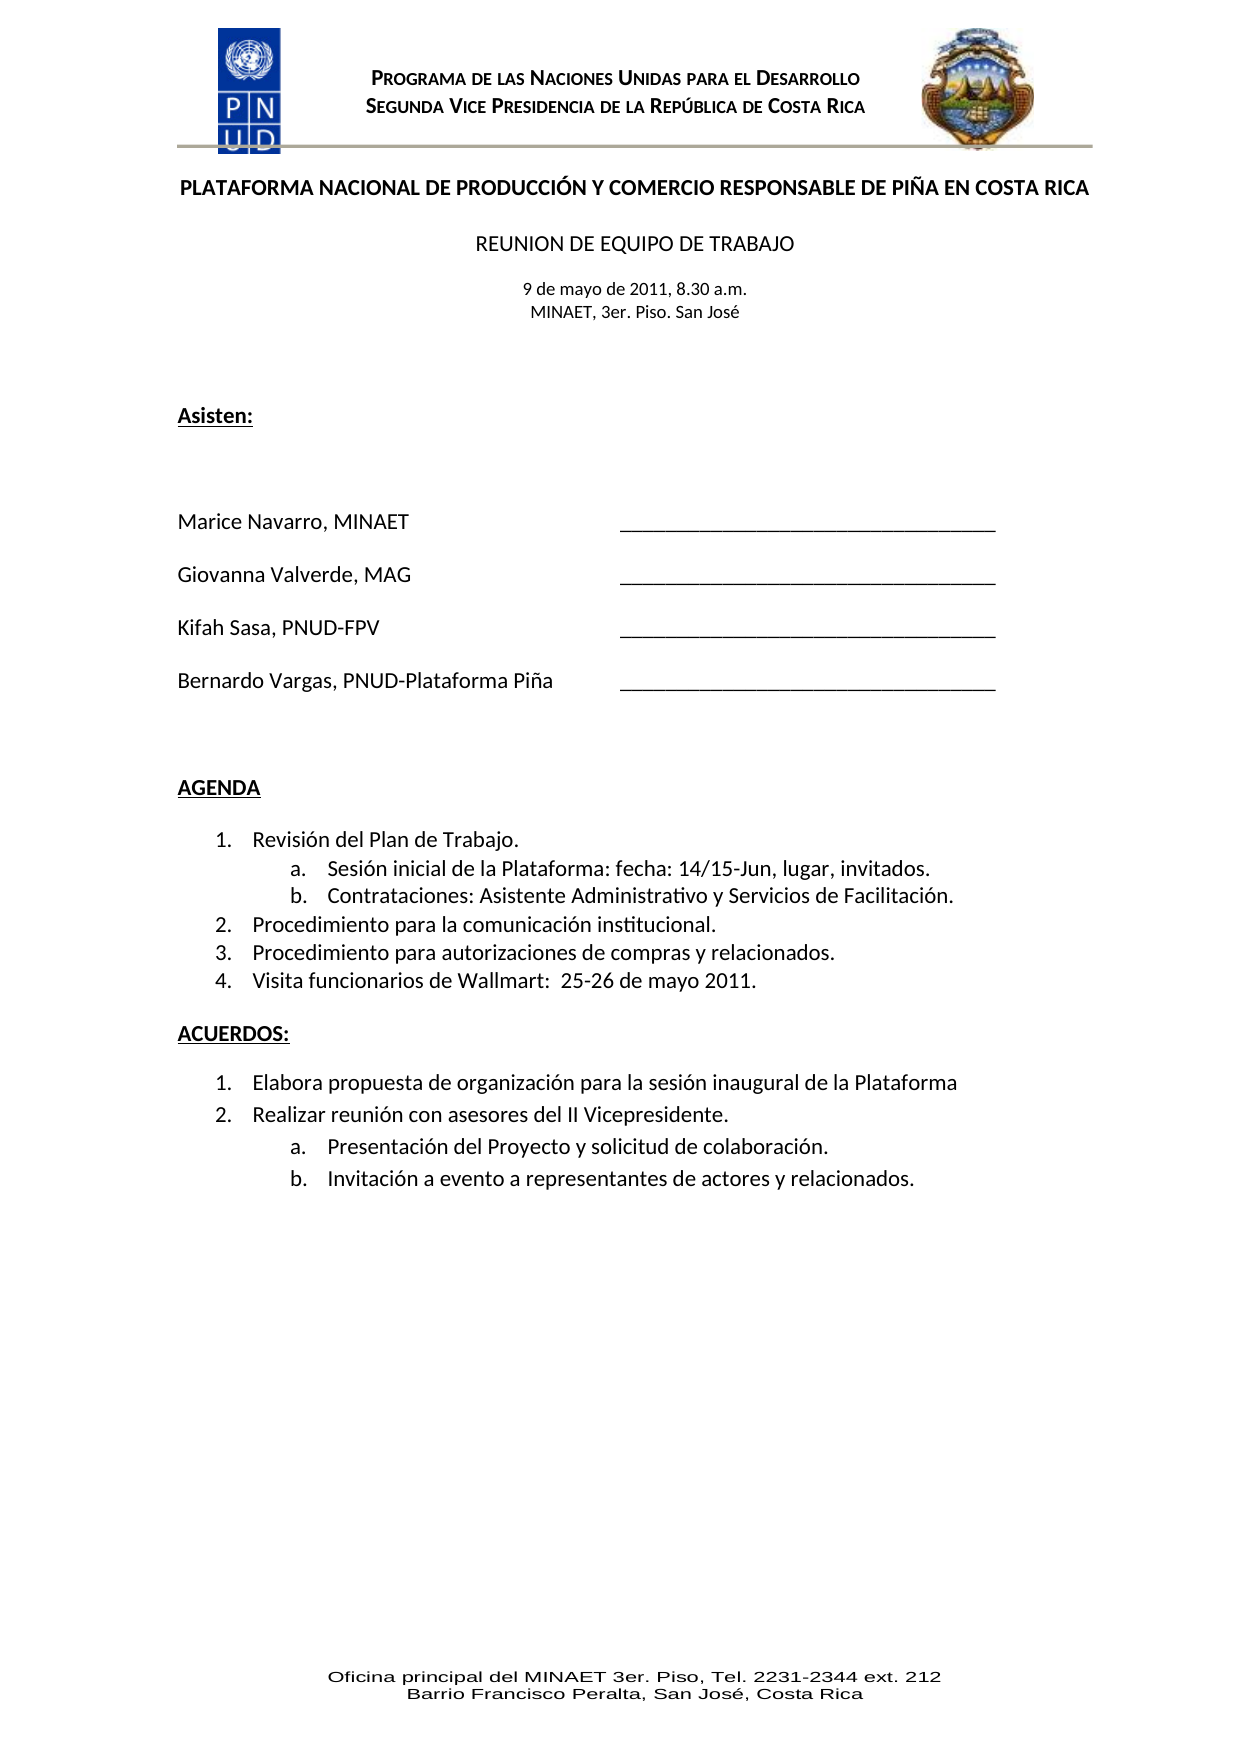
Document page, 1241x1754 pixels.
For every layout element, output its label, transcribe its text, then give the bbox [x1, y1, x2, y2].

text Marice Navarro, MINAET _________________________________ [177, 507, 1093, 536]
list Revisión del Plan de Trabajo. [215, 826, 1093, 854]
list Presentación del Proyecto y solicitud de colaboración. [290, 1132, 1093, 1160]
text MINAET, 3er. Piso. San José [177, 301, 1093, 323]
text Kifah Sasa, PNUD-FPV _________________________________ [177, 613, 1093, 642]
list Invitación a evento a representantes de actores y relacionados. [290, 1164, 1093, 1192]
text REUNION DE EQUIPO DE TRABAJO [177, 229, 1093, 257]
picture [921, 28, 1034, 144]
list Elabora propuesta de organización para la sesión inaugural de la Plataforma [215, 1068, 1093, 1096]
text Giovanna Valverde, MAG _________________________________ [177, 561, 1093, 588]
list Sesión inicial de la Plataforma: fecha: 14/15-Jun, lugar, invitados. [290, 854, 1093, 882]
text 9 de mayo de 2011, 8.30 a.m. [177, 278, 1093, 301]
text Asisten: [177, 401, 1093, 429]
text AGENDA [177, 773, 1093, 801]
list Contrataciones: Asistente Administrativo y Servicios de Facilitación. [290, 882, 1093, 910]
list Procedimiento para autorizaciones de compras y relacionados. [215, 938, 1093, 966]
list Visita funcionarios de Wallmart: 25-26 de mayo 2011. [215, 966, 1093, 994]
text ACUERDOS: [177, 1019, 1093, 1047]
picture [218, 148, 282, 154]
list Realizar reunión con asesores del II Vicepresidente. [215, 1100, 1093, 1128]
text Bernardo Vargas, PNUD-Plataforma Piña _________________________________ [177, 667, 1093, 694]
picture [218, 28, 282, 144]
list Procedimiento para la comunicación institucional. [215, 910, 1093, 938]
